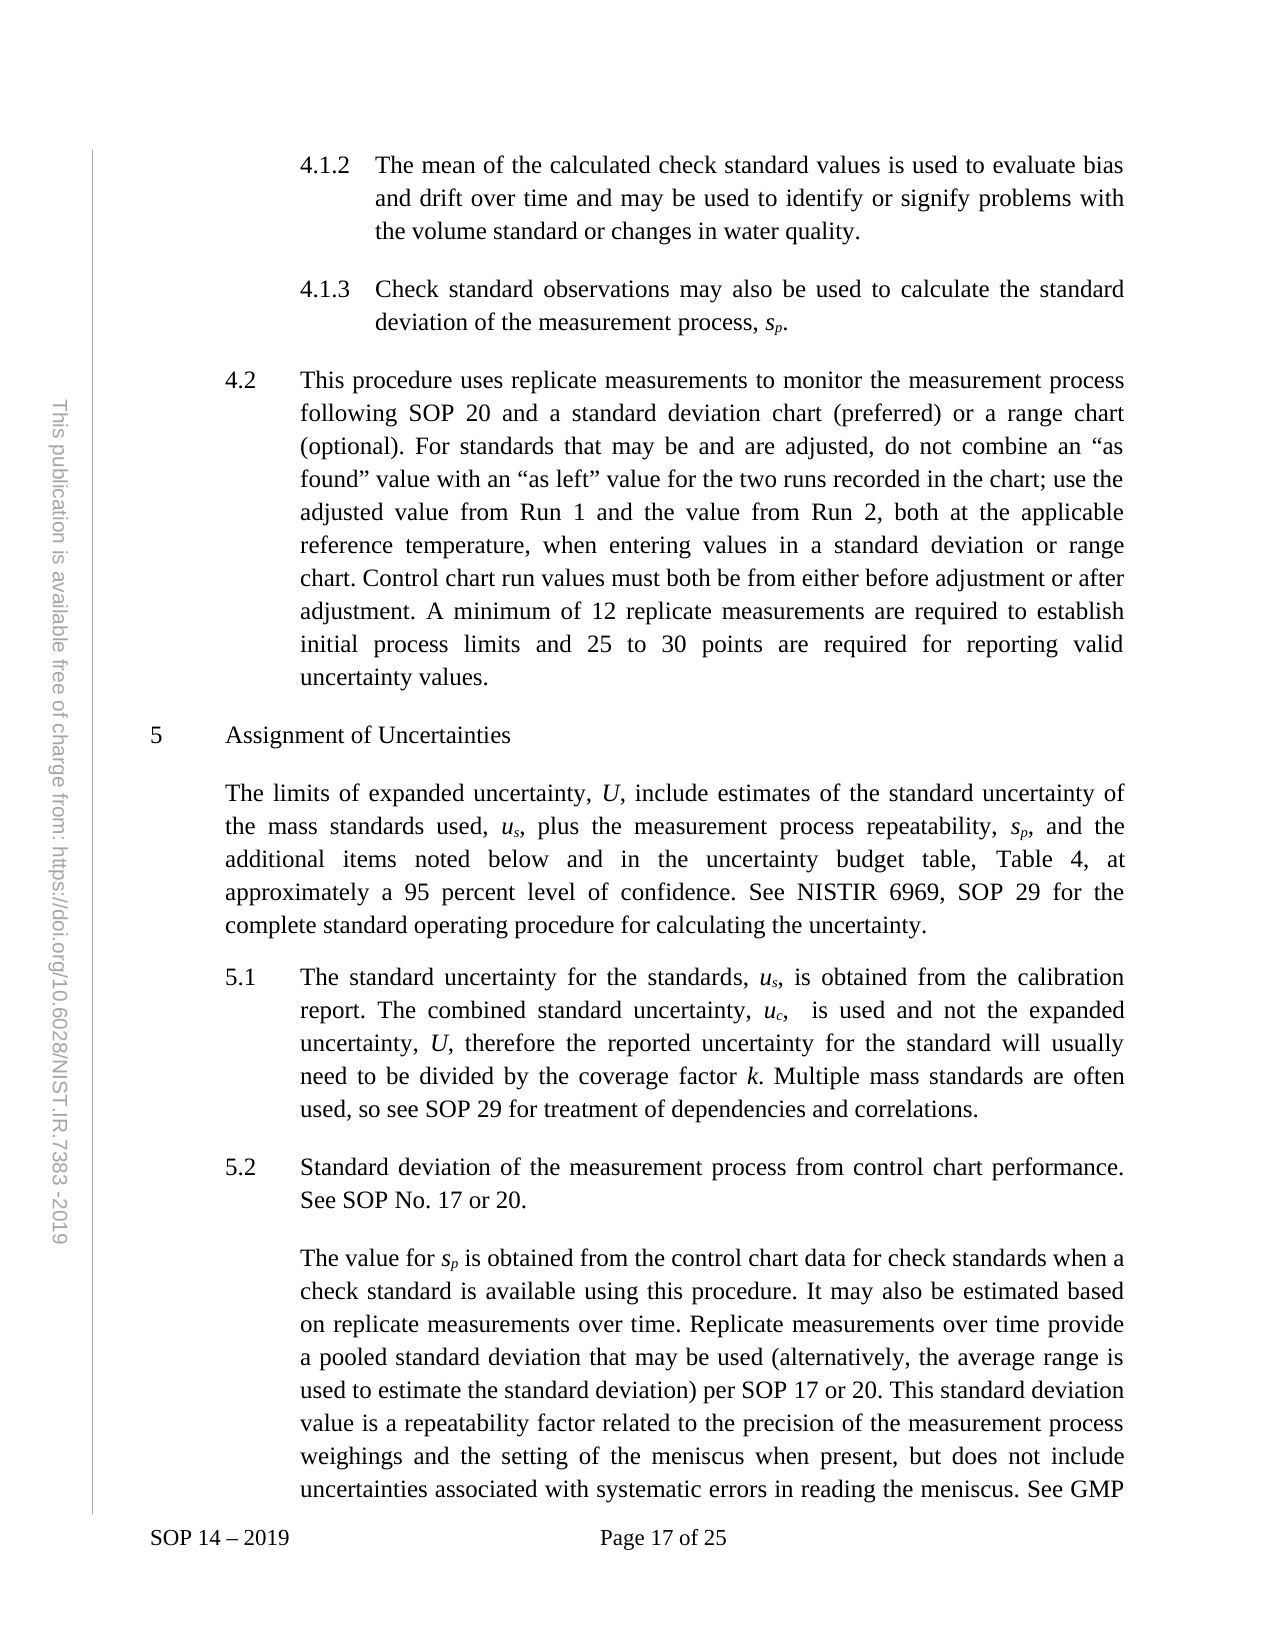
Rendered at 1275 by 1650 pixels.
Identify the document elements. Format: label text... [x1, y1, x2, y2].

text The limits of expanded uncertainty, U, include estimates of the standard uncertainty of the mass standards used, us, plus the measurement process repeatability, sp, and the additional items noted below and in the uncertainty budget table, Table 4, at approximately a 95 percent level of confidence. See NISTIR 6969, SOP 29 for the complete standard operating procedure for calculating the uncertainty. [225, 778, 1125, 939]
subtitle Assignment of Uncertainties [150, 720, 1125, 749]
subtitle The mean of the calculated check standard values is used to evaluate bias and drift over time and may be used to identify or signify problems with the volume standard or changes in water quality. [300, 150, 1125, 245]
subtitle Standard deviation of the measurement process from control chart performance. See SOP No. 17 or 20. [225, 1152, 1125, 1214]
subtitle The standard uncertainty for the standards, us, is obtained from the calibration report. The combined standard uncertainty, uc, is used and not the expanded uncertainty, U, therefore the reported uncertainty for the standard will usually need to be divided by the coverage factor k. Multiple mass standards are often used, so see SOP 29 for treatment of dependencies and correlations. [225, 962, 1125, 1123]
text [300, 1243, 1125, 1503]
subtitle This procedure uses replicate measurements to monitor the measurement process following SOP 20 and a standard deviation chart (preferred) or a range chart (optional). For standards that may be and are adjusted, do not combine an “as found” value with an “as left” value for the two runs recorded in the chart; use the adjusted value from Run 1 and the value from Run 2, both at the applicable reference temperature, when entering values in a standard deviation or range chart. Control chart run values must both be from either before adjustment or after adjustment. A minimum of 12 replicate measurements are required to establish initial process limits and 25 to 30 points are required for reporting valid uncertainty values. [225, 365, 1125, 691]
subtitle Check standard observations may also be used to calculate the standard deviation of the measurement process, sp. [300, 274, 1125, 336]
